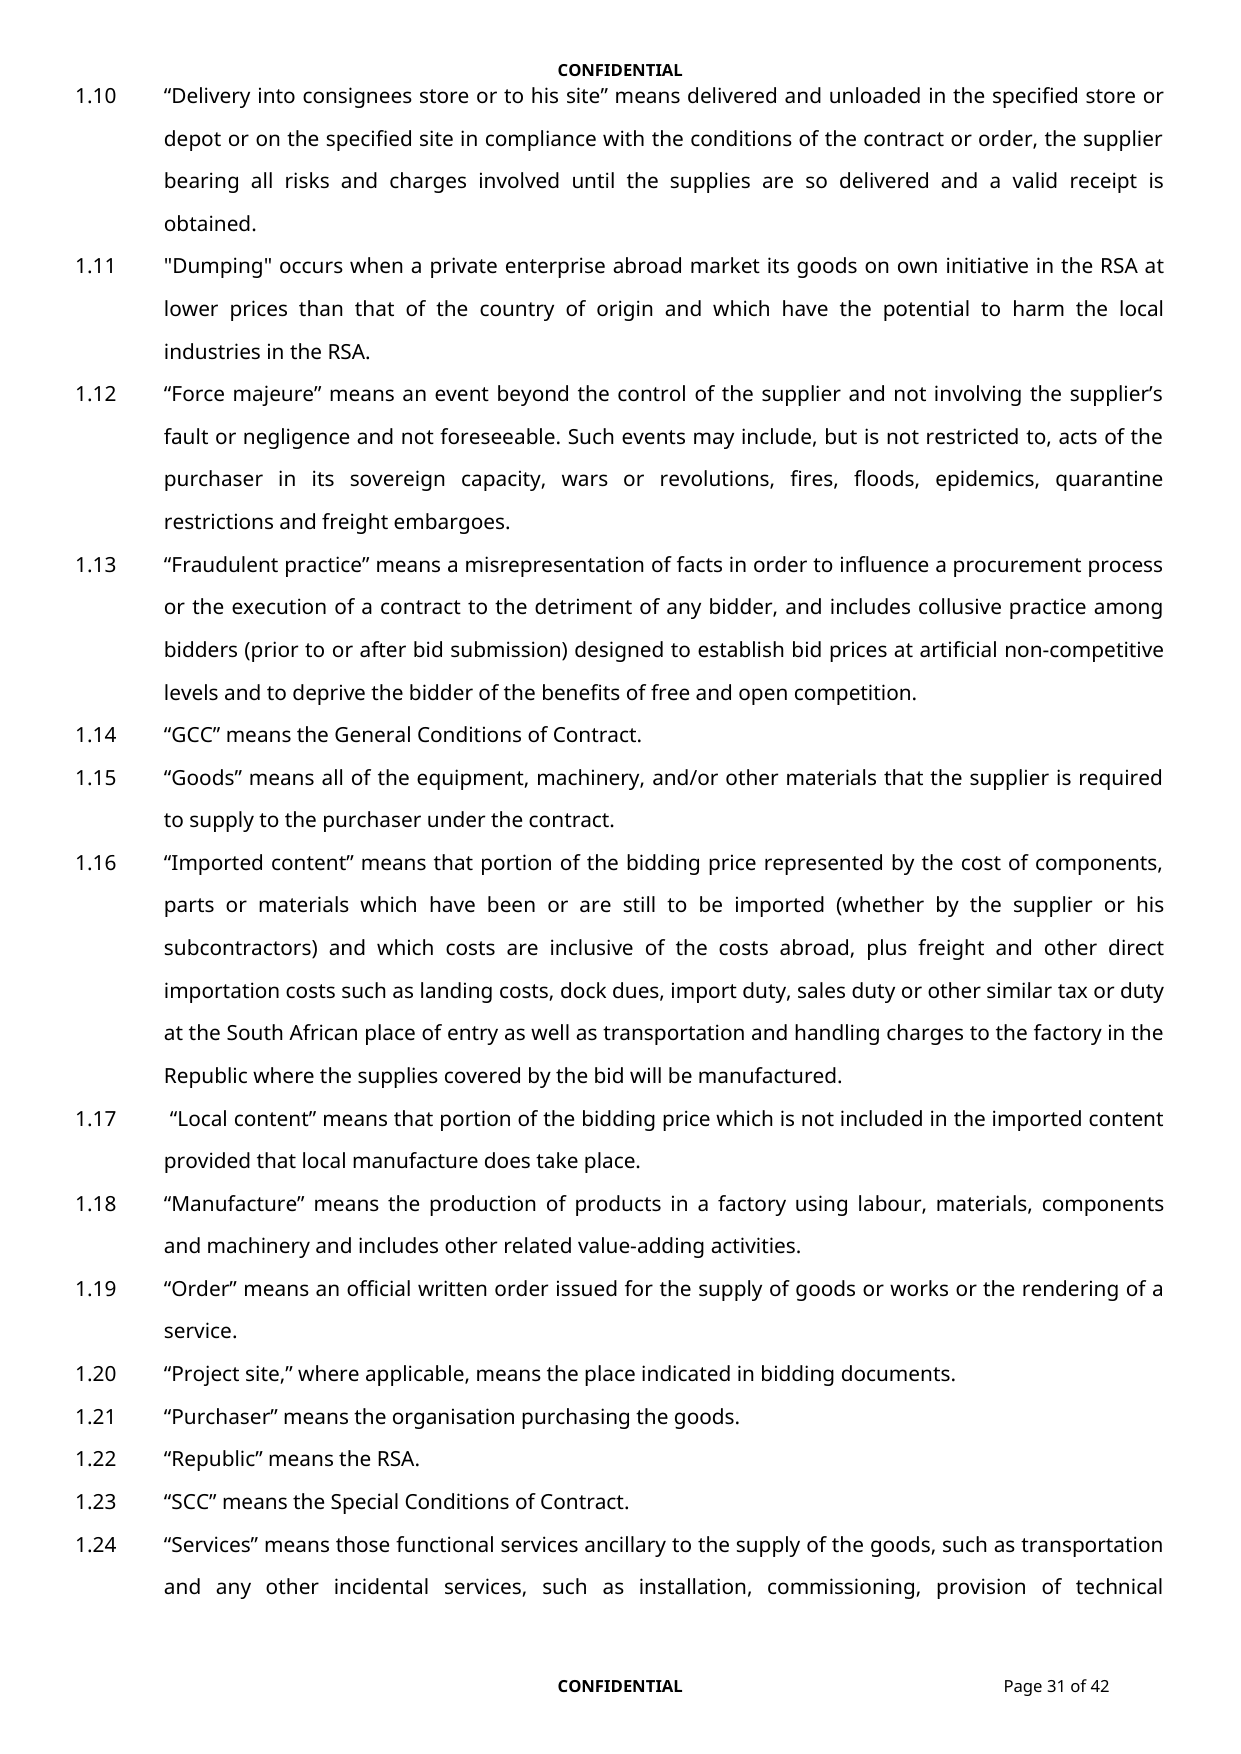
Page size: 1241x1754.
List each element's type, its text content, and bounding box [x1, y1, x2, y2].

text 1.11 "Dumping" occurs when a private enterprise abroad market its goods on own initiative in the RSA at lower prices than that of the country of origin and which have the potential to harm the local industries in the RSA. [75, 252, 1165, 365]
text 1.22 “Republic” means the RSA. [75, 1444, 1165, 1473]
text 1.19 “Order” means an official written order issued for the supply of goods or works or the rendering of a service. [75, 1274, 1165, 1345]
text 1.12 “Force majeure” means an event beyond the control of the supplier and not involving the supplier’s fault or negligence and not foreseeable. Such events may include, but is not restricted to, acts of the purchaser in its sovereign capacity, wars or revolutions, fires, floods, epidemics, quarantine restrictions and freight embargoes. [75, 379, 1165, 536]
text 1.14 “GCC” means the General Conditions of Contract. [75, 720, 1165, 749]
text 1.13 “Fraudulent practice” means a misrepresentation of facts in order to influence a procurement process or the execution of a contract to the detriment of any bidder, and includes collusive practice among bidders (prior to or after bid submission) designed to establish bid prices at artificial non-competitive levels and to deprive the bidder of the benefits of free and open competition. [75, 550, 1165, 706]
text 1.16 “Imported content” means that portion of the bidding price represented by the cost of components, parts or materials which have been or are still to be imported (whether by the supplier or his subcontractors) and which costs are inclusive of the costs abroad, plus freight and other direct importation costs such as landing costs, dock dues, import duty, sales duty or other similar tax or duty at the South African place of entry as well as transportation and handling charges to the factory in the Republic where the supplies covered by the bid will be manufactured. [75, 848, 1165, 1089]
text 1.20 “Project site,” where applicable, means the place indicated in bidding documents. [75, 1359, 1165, 1388]
text 1.15 “Goods” means all of the equipment, machinery, and/or other materials that the supplier is required to supply to the purchaser under the contract. [75, 763, 1165, 834]
text 1.23 “SCC” means the Special Conditions of Contract. [75, 1487, 1165, 1516]
text 1.17 “Local content” means that portion of the bidding price which is not included in the imported content provided that local manufacture does take place. [75, 1104, 1165, 1175]
text 1.21 “Purchaser” means the organisation purchasing the goods. [75, 1402, 1165, 1430]
text 1.18 “Manufacture” means the production of products in a factory using labour, materials, components and machinery and includes other related value-adding activities. [75, 1189, 1165, 1260]
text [75, 1530, 1165, 1601]
text 1.10 “Delivery into consignees store or to his site” means delivered and unloaded in the specified store or depot or on the specified site in compliance with the conditions of the contract or order, the supplier bearing all risks and charges involved until the supplies are so delivered and a valid receipt is obtained. [75, 81, 1165, 237]
